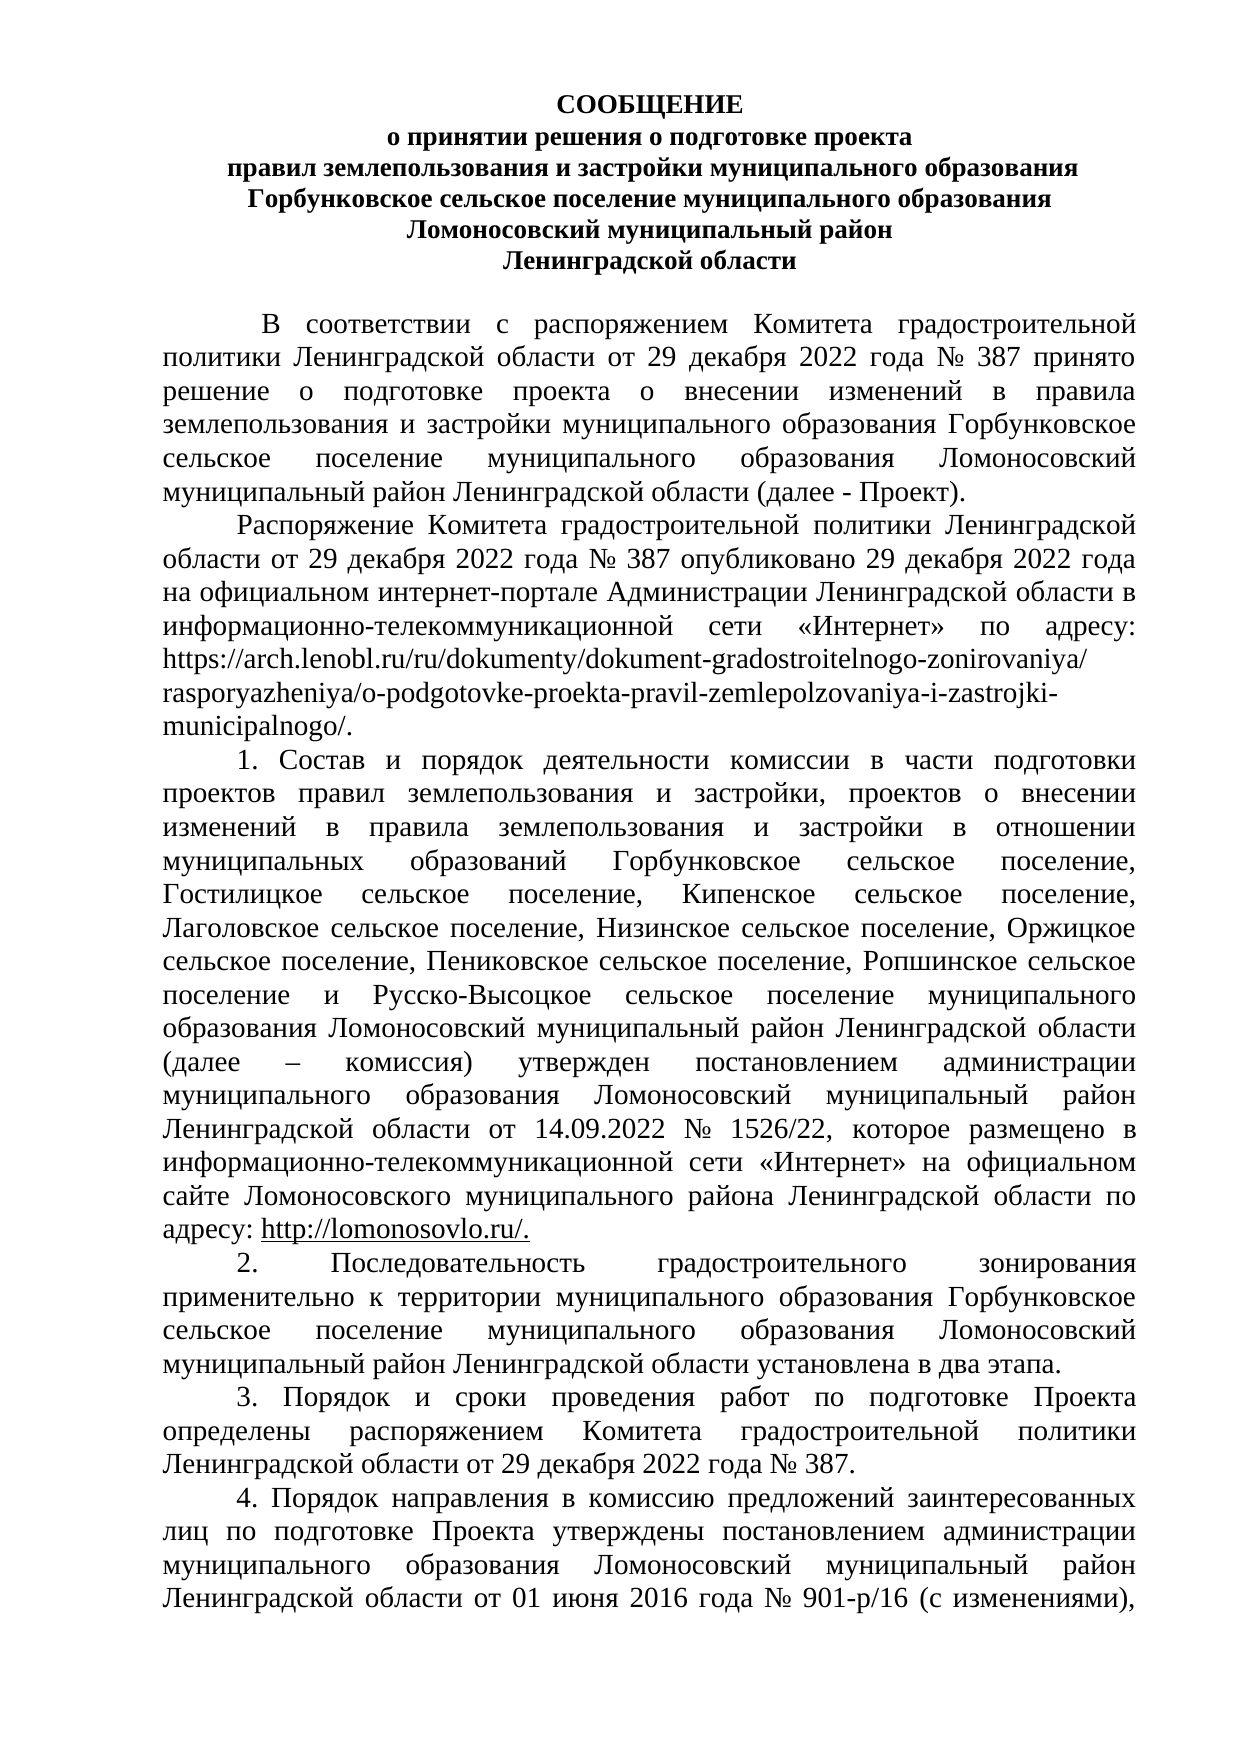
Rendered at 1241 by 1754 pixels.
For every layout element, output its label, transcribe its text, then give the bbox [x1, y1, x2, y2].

title В соответствии с распоряжением Комитета градостроительной политики Ленинградской области от 29 декабря 2022 года № 387 принято решение о подготовке проекта о внесении изменений в правила землепользования и застройки муниципального образования Горбунковское сельское поселение муниципального образования Ломоносовский муниципальный район Ленинградской области (далее - Проект). [162, 306, 1137, 507]
title о принятии решения о подготовке проекта [162, 120, 1137, 151]
title Ленинградской области [162, 244, 1137, 276]
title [162, 1480, 1137, 1614]
title 1. Состав и порядок деятельности комиссии в части подготовки проектов правил землепользования и застройки, проектов о внесении изменений в правила землепользования и застройки в отношении муниципальных образований Горбунковское сельское поселение, Гостилицкое сельское поселение, Кипенское сельское поселение, Лаголовское сельское поселение, Низинское сельское поселение, Оржицкое сельское поселение, Пениковское сельское поселение, Ропшинское сельское поселение и Русско-Высоцкое сельское поселение муниципального образования Ломоносовский муниципальный район Ленинградской области (далее – комиссия) утвержден постановлением администрации муниципального образования Ломоносовский муниципальный район Ленинградской области от 14.09.2022 № 1526/22, которое размещено в информационно-телекоммуникационной сети «Интернет» на официальном сайте Ломоносовского муниципального района Ленинградской области по адресу: http://lomonosovlo.ru/. [162, 742, 1137, 1245]
title правил землепользования и застройки муниципального образования Горбунковское сельское поселение муниципального образования Ломоносовский муниципальный район [162, 151, 1137, 244]
title 3. Порядок и сроки проведения работ по подготовке Проекта определены распоряжением Комитета градостроительной политики Ленинградской области от 29 декабря 2022 года № 387. [162, 1379, 1137, 1480]
title СООБЩЕНИЕ [162, 89, 1137, 120]
title 2. Последовательность градостроительного зонирования применительно к территории муниципального образования Горбунковское сельское поселение муниципального образования Ломоносовский муниципальный район Ленинградской области установлена в два этапа. [162, 1245, 1137, 1379]
title Распоряжение Комитета градостроительной политики Ленинградской области от 29 декабря 2022 года № 387 опубликовано 29 декабря 2022 года на официальном интернет-портале Администрации Ленинградской области в информационно-телекоммуникационной сети «Интернет» по адресу: https://arch.lenobl.ru/ru/dokumenty/dokument-gradostroitelnogo-zonirovaniya/rasporyazheniya/o-podgotovke-proekta-pravil-zemlepolzovaniya-i-zastrojki-municipalnogo/. [162, 507, 1137, 742]
